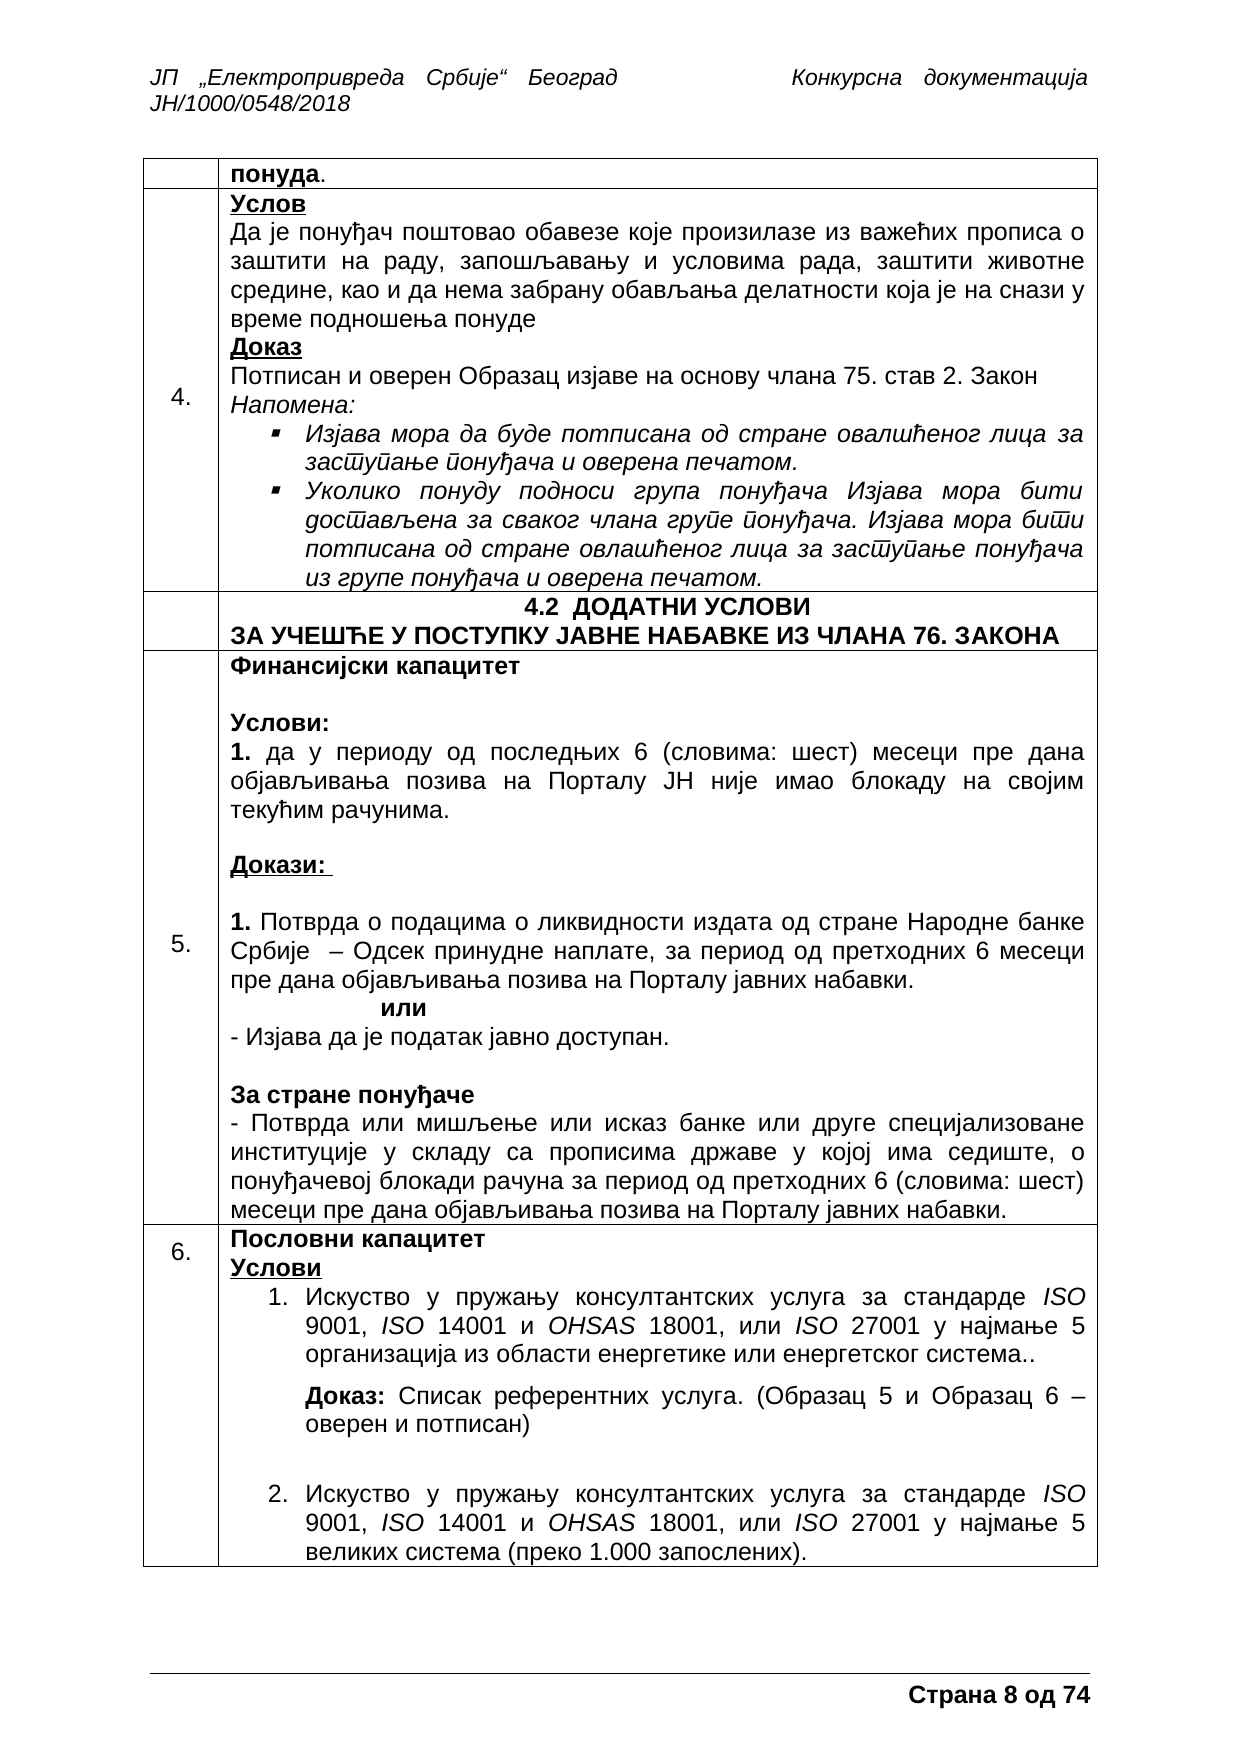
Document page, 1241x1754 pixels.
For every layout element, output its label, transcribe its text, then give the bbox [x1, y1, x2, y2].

table_cell 3. [144, 159, 218, 187]
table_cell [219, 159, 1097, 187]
table_cell [144, 592, 218, 650]
table_cell 5. [144, 651, 218, 1223]
table_cell 4.2 ДОДАТНИ УСЛОВИ ЗА УЧЕШЋЕ У ПОСТУПКУ ЈАВНЕ НАБАВКЕ ИЗ ЧЛАНА 76. ЗАКОНА [219, 592, 1097, 650]
table_cell Финансијски капацитет Услови: 1. да у периоду од последњих 6 (словима: шест) месеци пре дана објављивања позива на Порталу ЈН није имао блокаду на својим текућим рачунима. Докази: 1. Потврда о подацима о ликвидности издата од стране Народне банке Србије – Одсек принудне наплате, за период од претходних 6 месеци пре дана објављивања позива на Порталу јавних набавки. или - Изјава да је податак јавно доступан. За стране понуђаче - Потврда или мишљење или исказ банке или друге специјализоване институције у складу са прописима државе у којој има седиште, о понуђачевој блокади рачуна за период од претходних 6 (словима: шест) месеци пре дана објављивања позива на Порталу јавних набавки. [219, 651, 1097, 1223]
table_cell Услов Да је понуђач поштовао обавезе које произилазе из важећих прописа о заштити на раду, запошљавању и условима рада, заштити животне средине, као и да нема забрану обављања делатности која је на снази у време подношења понуде Доказ Потписан и оверен Образац изјаве на основу члана 75. став 2. Закон Напомена: Изјава мора да буде потписана од стране овалшћеног лица за заступање понуђача и оверена печатом. Уколико понуду подноси група понуђача Изјава мора бити достављена за сваког члана групе понуђача. Изјава мора бити потписана од стране овлашћеног лица за заступање понуђача из групе понуђача и оверена печатом. [219, 189, 1097, 591]
table_cell 6. [144, 1225, 218, 1566]
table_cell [219, 1225, 1097, 1566]
table_cell 4. [144, 189, 218, 591]
